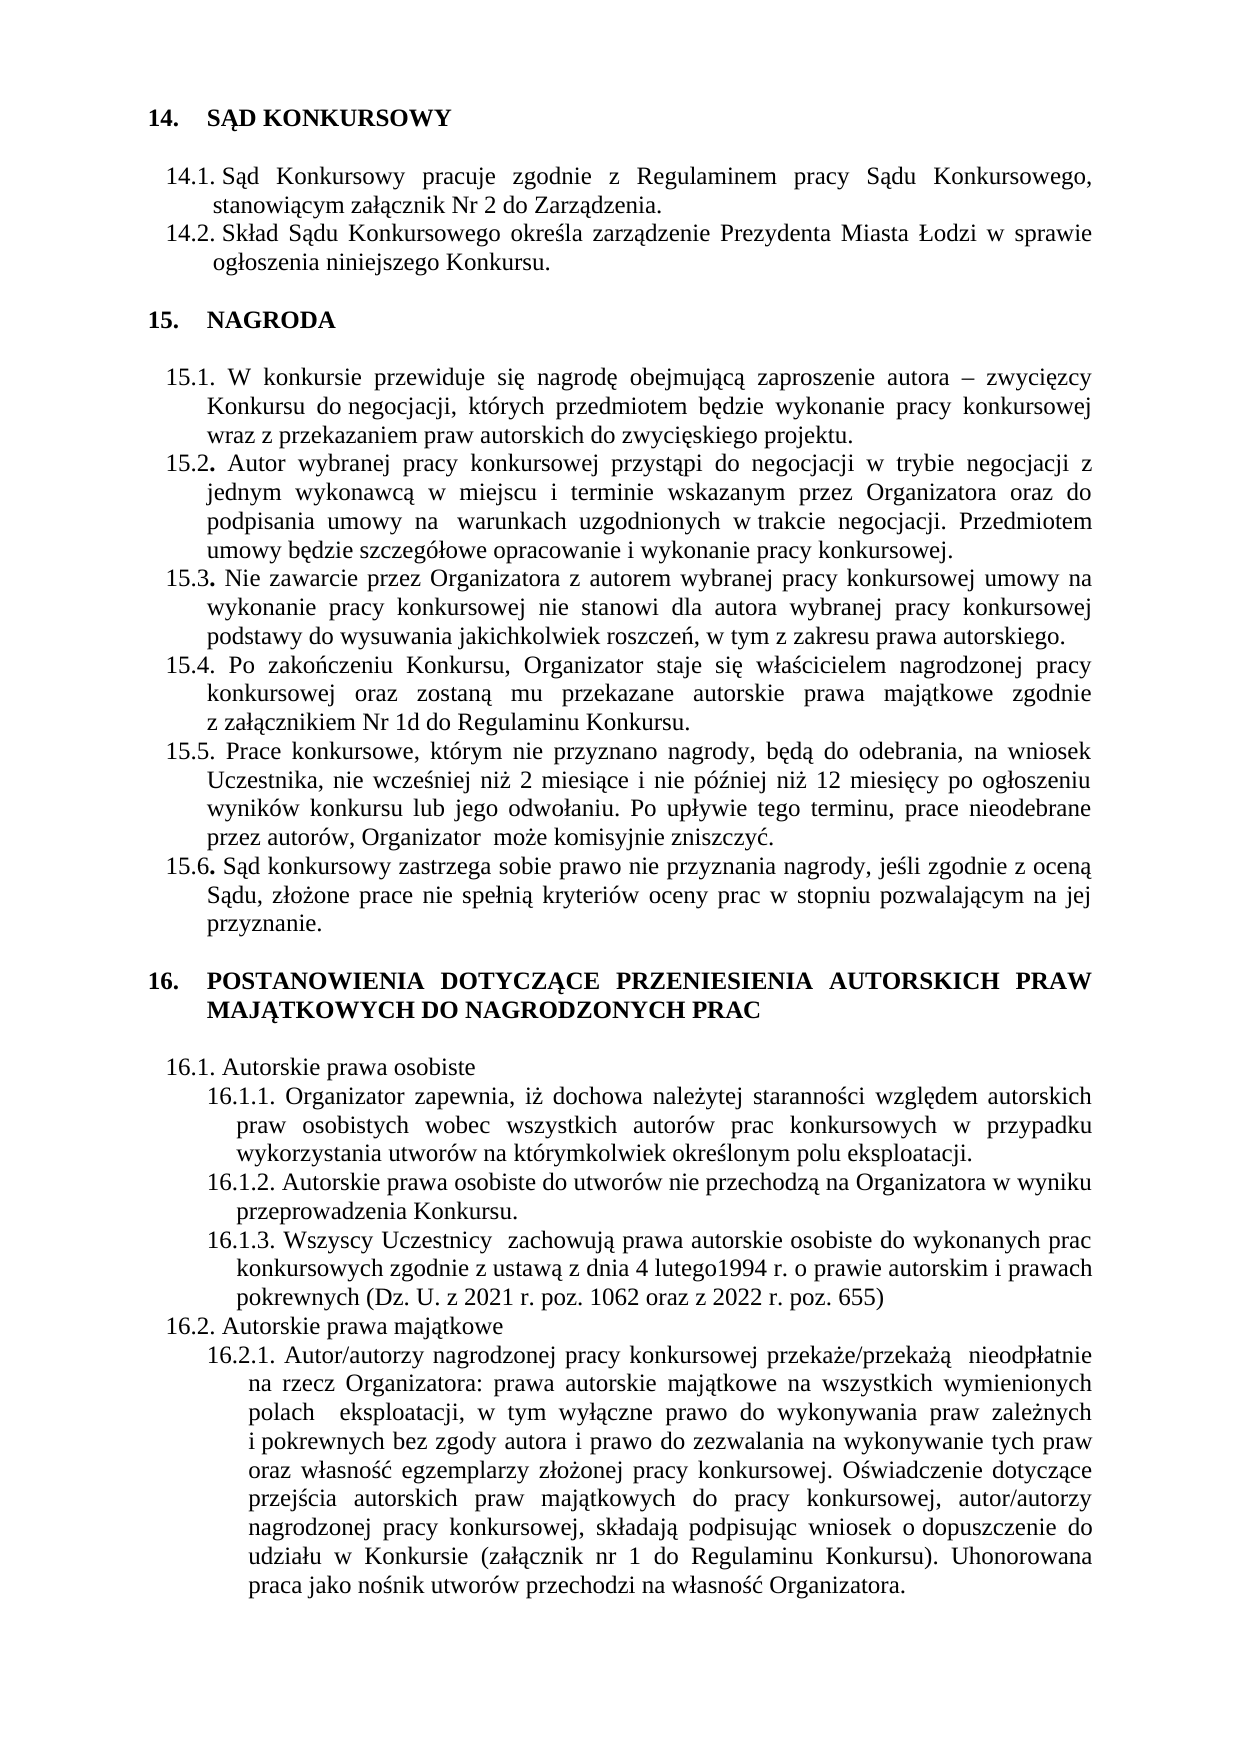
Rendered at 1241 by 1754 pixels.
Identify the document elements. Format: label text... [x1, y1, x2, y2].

text 16.1.2. Autorskie prawa osobiste do utworów nie przechodzą na Organizatora w wyniku przeprowadzenia Konkursu. [207, 1167, 1093, 1225]
text 15.2. Autor wybranej pracy konkursowej przystąpi do negocjacji w trybie negocjacji z jednym wykonawcą w miejscu i terminie wskazanym przez Organizatora oraz do podpisania umowy na warunkach uzgodnionych w trakcie negocjacji. Przedmiotem umowy będzie szczegółowe opracowanie i wykonanie pracy konkursowej. [165, 448, 1093, 563]
text 15.5. Prace konkursowe, którym nie przyznano nagrody, będą do odebrania, na wniosek Uczestnika, nie wcześniej niż 2 miesiące i nie później niż 12 miesięcy po ogłoszeniu wyników konkursu lub jego odwołaniu. Po upływie tego terminu, prace nieodebrane przez autorów, Organizator może komisyjnie zniszczyć. [165, 736, 1093, 851]
text 15.1. W konkursie przewiduje się nagrodę obejmującą zaproszenie autora – zwycięzcy Konkursu do negocjacji, których przedmiotem będzie wykonanie pracy konkursowej wraz z przekazaniem praw autorskich do zwycięskiego projektu. [165, 362, 1093, 448]
text 14.1. Sąd Konkursowy pracuje zgodnie z Regulaminem pracy Sądu Konkursowego, stanowiącym załącznik Nr 2 do Zarządzenia. [165, 161, 1093, 218]
text 16.2. Autorskie prawa majątkowe [165, 1311, 1093, 1340]
text 16.1.1. Organizator zapewnia, iż dochowa należytej staranności względem autorskich praw osobistych wobec wszystkich autorów prac konkursowych w przypadku wykorzystania utworów na którymkolwiek określonym polu eksploatacji. [207, 1081, 1093, 1167]
text 15.3. Nie zawarcie przez Organizatora z autorem wybranej pracy konkursowej umowy na wykonanie pracy konkursowej nie stanowi dla autora wybranej pracy konkursowej podstawy do wysuwania jakichkolwiek roszczeń, w tym z zakresu prawa autorskiego. [165, 563, 1093, 650]
text 14.2. Skład Sądu Konkursowego określa zarządzenie Prezydenta Miasta Łodzi w sprawie ogłoszenia niniejszego Konkursu. [165, 218, 1093, 276]
list NAGRODA [148, 305, 1093, 333]
list SĄD KONKURSOWY [148, 103, 1093, 132]
text 16.1. Autorskie prawa osobiste [165, 1052, 1093, 1081]
text 16.2.1. Autor/autorzy nagrodzonej pracy konkursowej przekaże/przekażą nieodpłatnie na rzecz Organizatora: prawa autorskie majątkowe na wszystkich wymienionych polach eksploatacji, w tym wyłączne prawo do wykonywania praw zależnych i pokrewnych bez zgody autora i prawo do zezwalania na wykonywanie tych praw oraz własność egzemplarzy złożonej pracy konkursowej. Oświadczenie dotyczące przejścia autorskich praw majątkowych do pracy konkursowej, autor/autorzy nagrodzonej pracy konkursowej, składają podpisując wniosek o dopuszczenie do udziału w Konkursie (załącznik nr 1 do Regulaminu Konkursu). Uhonorowana praca jako nośnik utworów przechodzi na własność Organizatora. [207, 1340, 1093, 1598]
text 16.1.3. Wszyscy Uczestnicy zachowują prawa autorskie osobiste do wykonanych prac konkursowych zgodnie z ustawą z dnia 4 lutego1994 r. o prawie autorskim i prawach pokrewnych (Dz. U. z 2021 r. poz. 1062 oraz z 2022 r. poz. 655) [207, 1225, 1093, 1311]
text 15.4. Po zakończeniu Konkursu, Organizator staje się właścicielem nagrodzonej pracy konkursowej oraz zostaną mu przekazane autorskie prawa majątkowe zgodnie z załącznikiem Nr 1d do Regulaminu Konkursu. [165, 650, 1093, 736]
text 15.6. Sąd konkursowy zastrzega sobie prawo nie przyznania nagrody, jeśli zgodnie z oceną Sądu, złożone prace nie spełnią kryteriów oceny prac w stopniu pozwalającym na jej przyznanie. [165, 851, 1093, 937]
list POSTANOWIENIA DOTYCZĄCE PRZENIESIENIA AUTORSKICH PRAW MAJĄTKOWYCH DO NAGRODZONYCH PRAC [148, 966, 1093, 1023]
